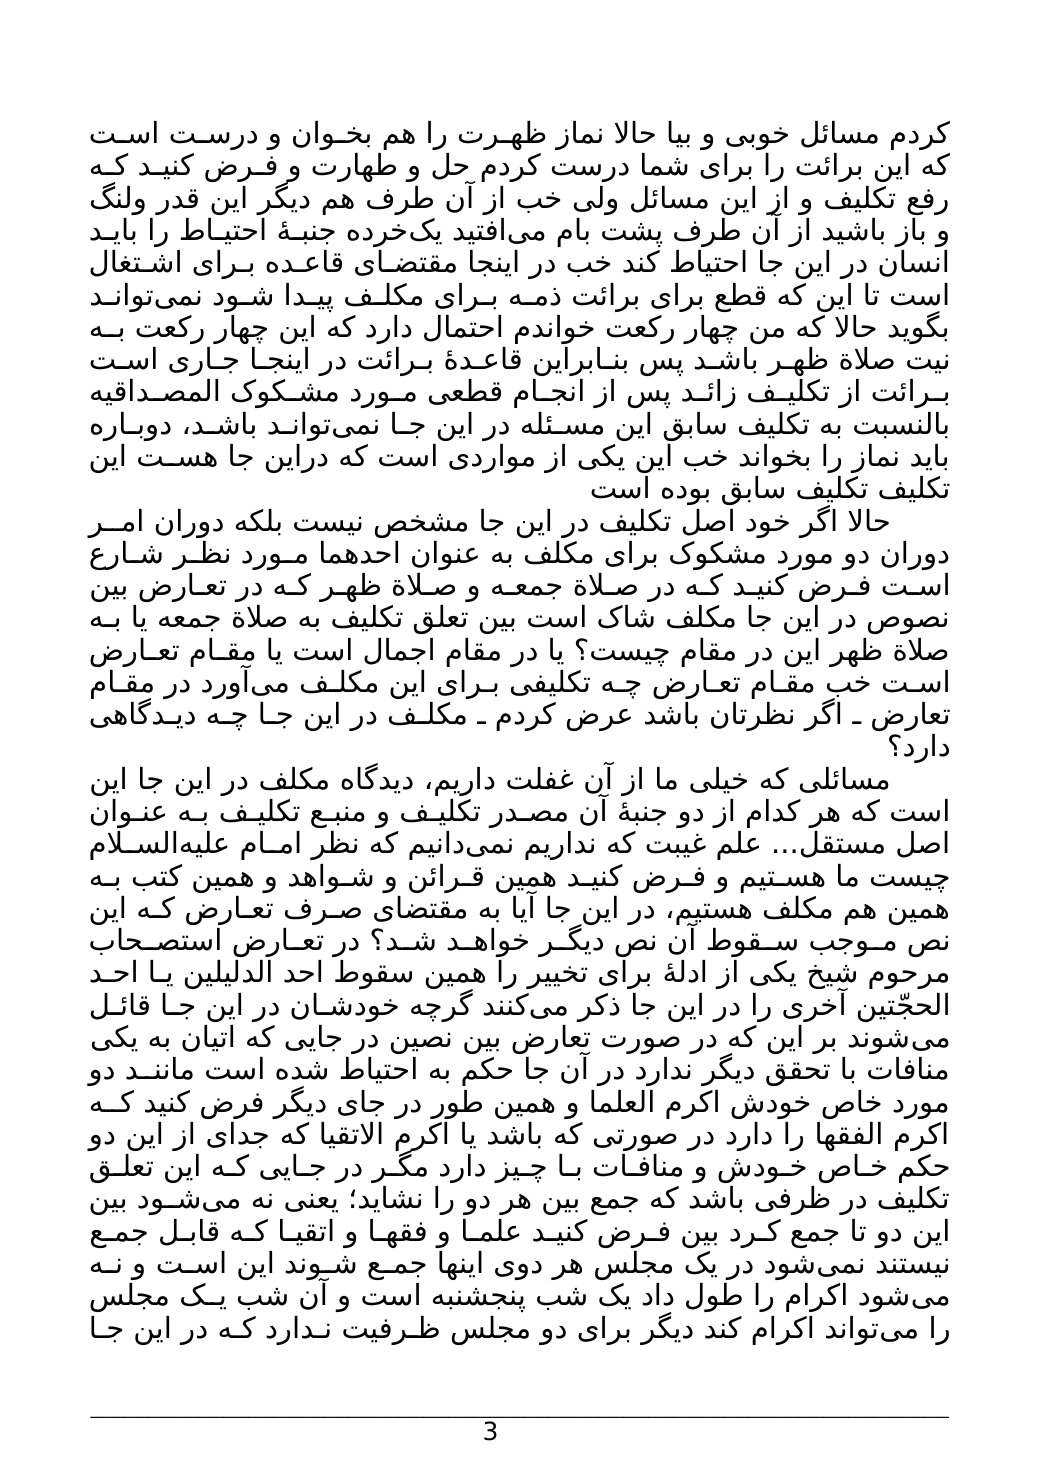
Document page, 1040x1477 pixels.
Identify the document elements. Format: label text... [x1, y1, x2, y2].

text حالا اگر خود اصل تکلیف در این جا مشخص نیست بلکه دوران امر دوران دو مورد مشکوک برای مکلف به عنوان احدهما مورد نظر شارع است فرض کنید که در صلاة جمعه و صلاة ظهر که در تعارض بین نصوص در این جا مکلف شاک است بین تعلق تکلیف به صلاة جمعه یا به صلاة ظهر این در مقام چیست؟ یا در مقام اجمال است یا مقام تعارض است خب مقام تعارض چه تکلیفی برای این مکلف می‌آورد در مقام تعارض ـ اگر نظرتان باشد عرض کردم ـ مکلف در این جا چه دیدگاهی دارد؟ [89, 506, 951, 764]
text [89, 764, 951, 1345]
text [89, 118, 951, 506]
